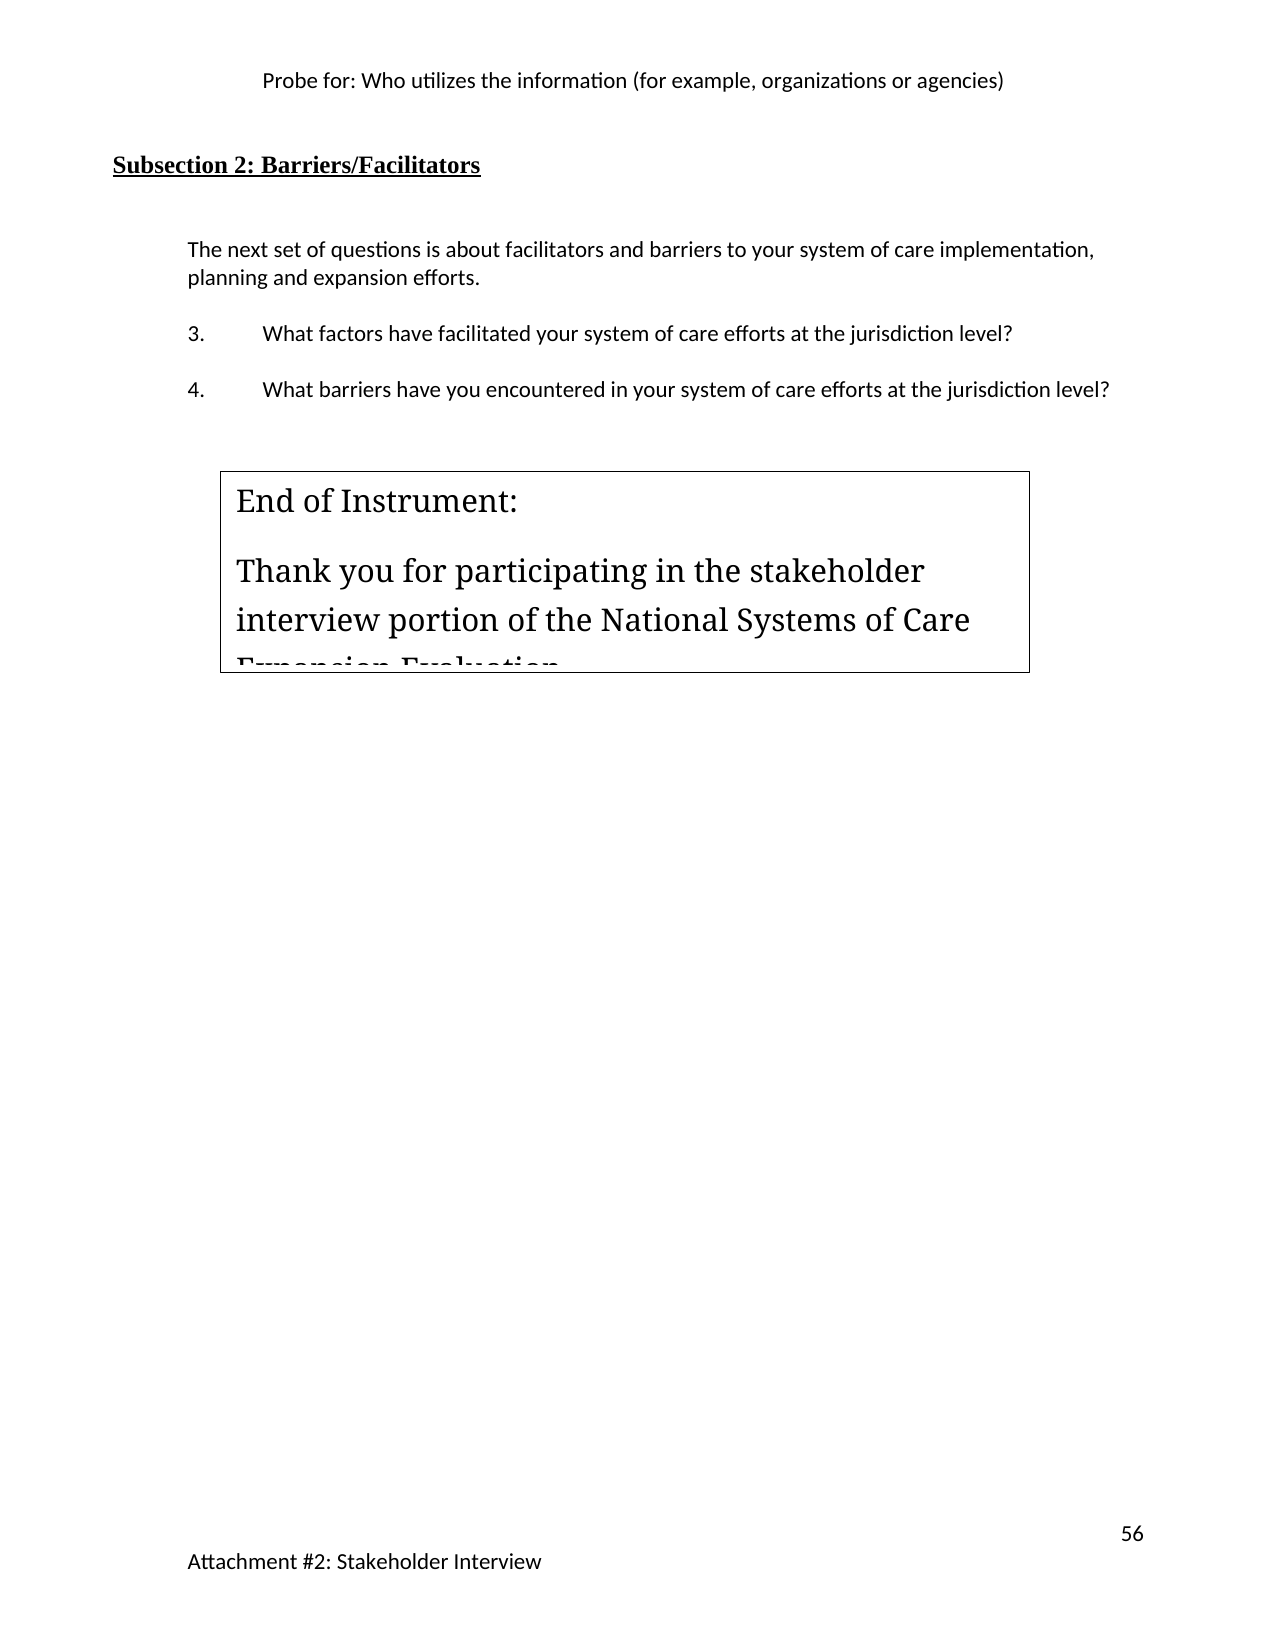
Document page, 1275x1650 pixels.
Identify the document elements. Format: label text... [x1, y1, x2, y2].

text The next set of questions is about facilitators and barriers to your system of care implementation, planning and expansion efforts. [187, 235, 1144, 291]
text 4. What barriers have you encountered in your system of care efforts at the jurisdiction level? [187, 375, 1144, 403]
text 3. What factors have facilitated your system of care efforts at the jurisdiction level? [187, 319, 1144, 347]
text Subsection 2: Barriers/Facilitators [112, 150, 1162, 179]
text Probe for: Who utilizes the information (for example, organizations or agencies) [187, 66, 1144, 94]
